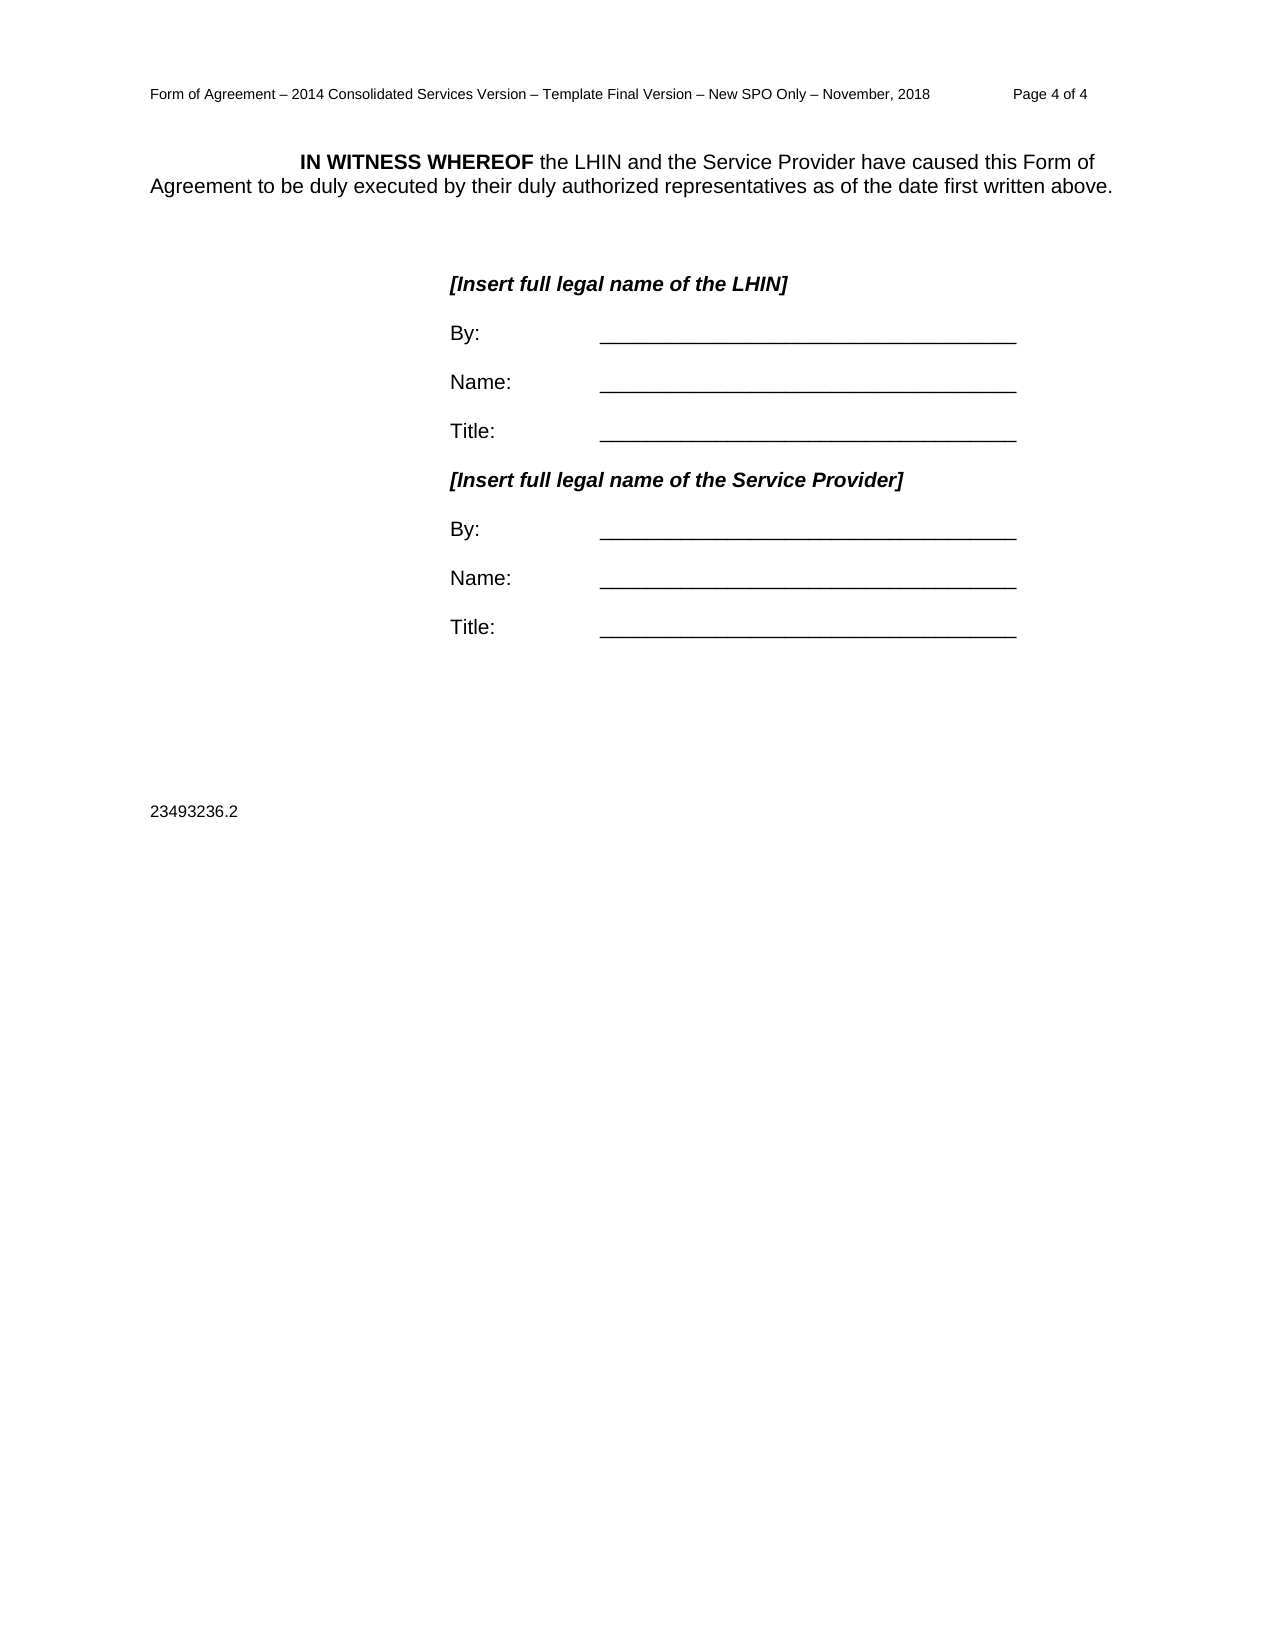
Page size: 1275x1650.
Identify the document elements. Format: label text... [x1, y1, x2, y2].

text By: ____________________________________ [150, 321, 1125, 345]
text Name: ____________________________________ [150, 566, 1125, 589]
text 23493236.2 [150, 801, 1125, 821]
text [Insert full legal name of the LHIN] [450, 272, 1125, 296]
text Name: ____________________________________ [150, 370, 1125, 394]
text [Insert full legal name of the Service Provider] [450, 468, 1125, 492]
text By: ____________________________________ [150, 517, 1125, 541]
text IN WITNESS WHEREOF the LHIN and the Service Provider have caused this Form of Agreement to be duly executed by their duly authorized representatives as of the date first written above. [150, 150, 1125, 198]
text Title: ____________________________________ [150, 419, 1125, 443]
text Title: ____________________________________ [150, 614, 1125, 638]
